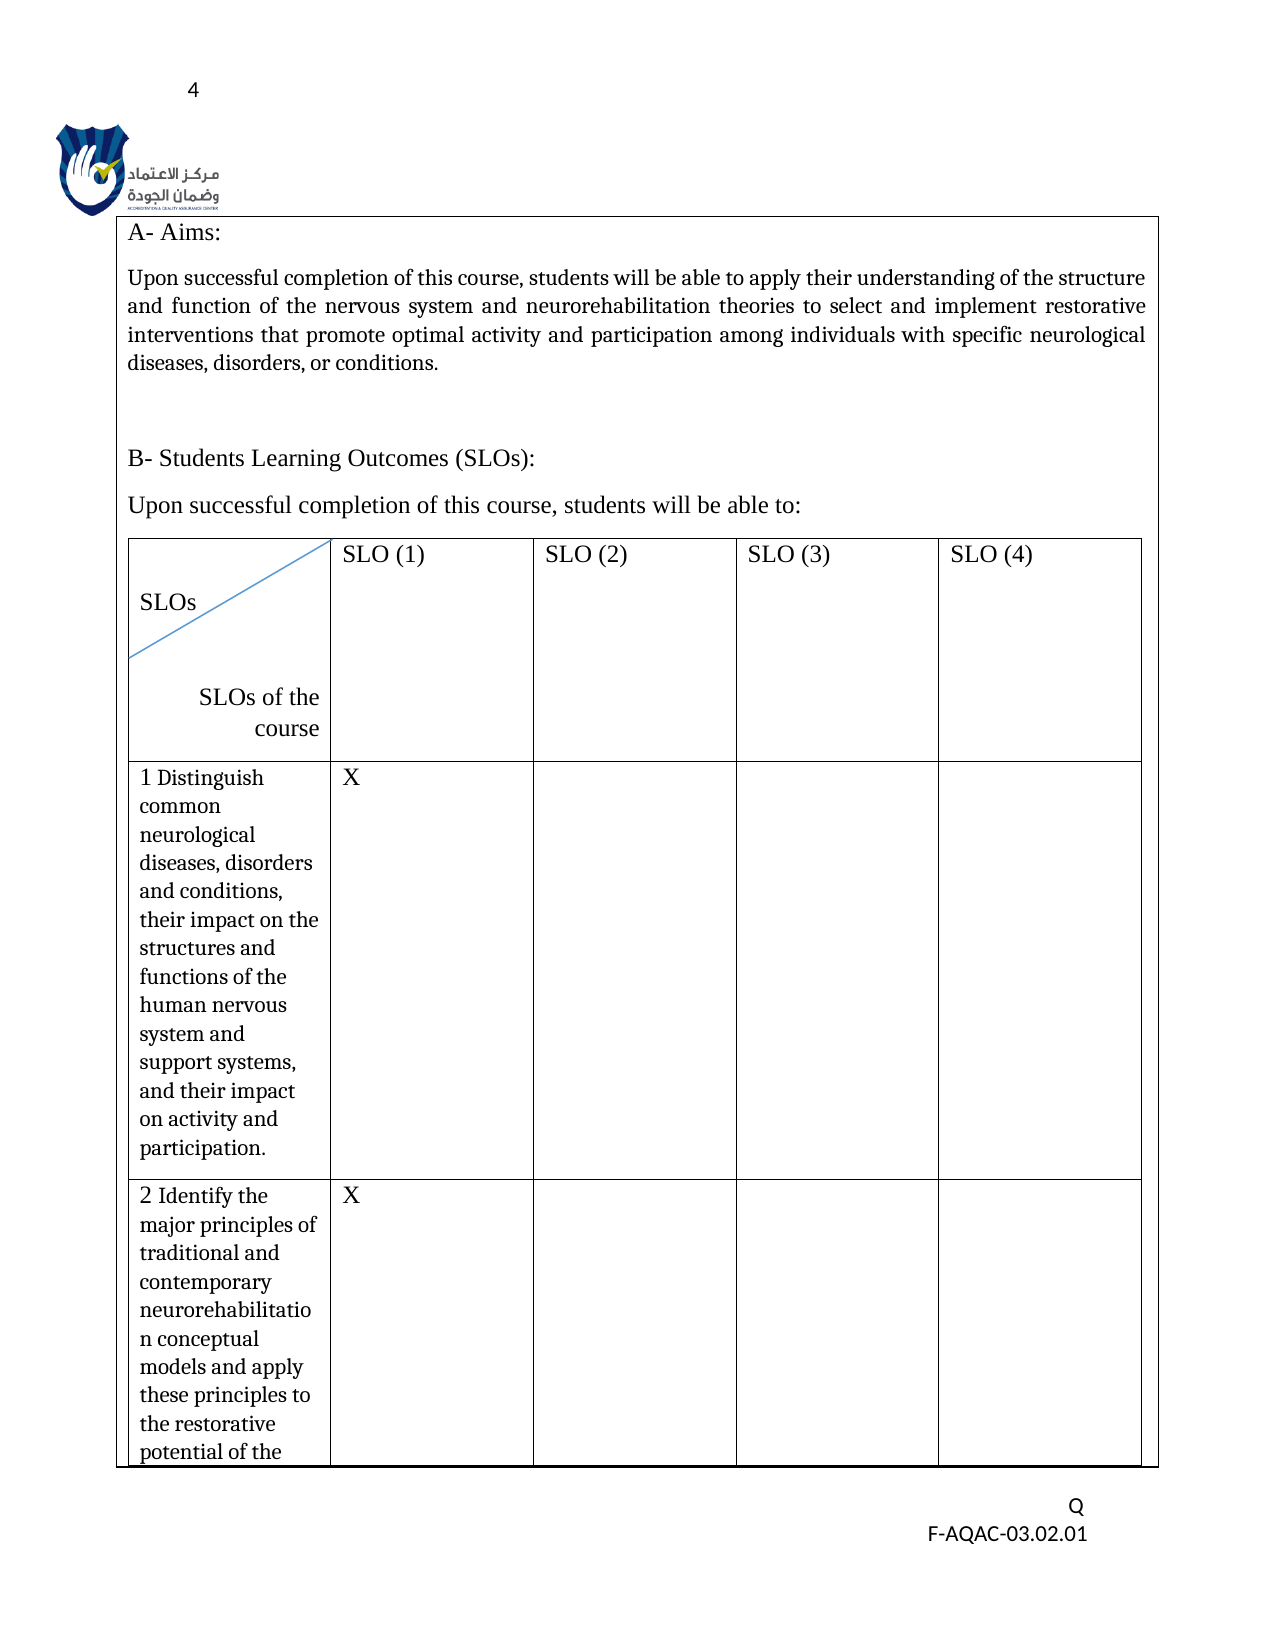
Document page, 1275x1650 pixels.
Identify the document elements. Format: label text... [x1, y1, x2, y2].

picture [56, 124, 219, 216]
